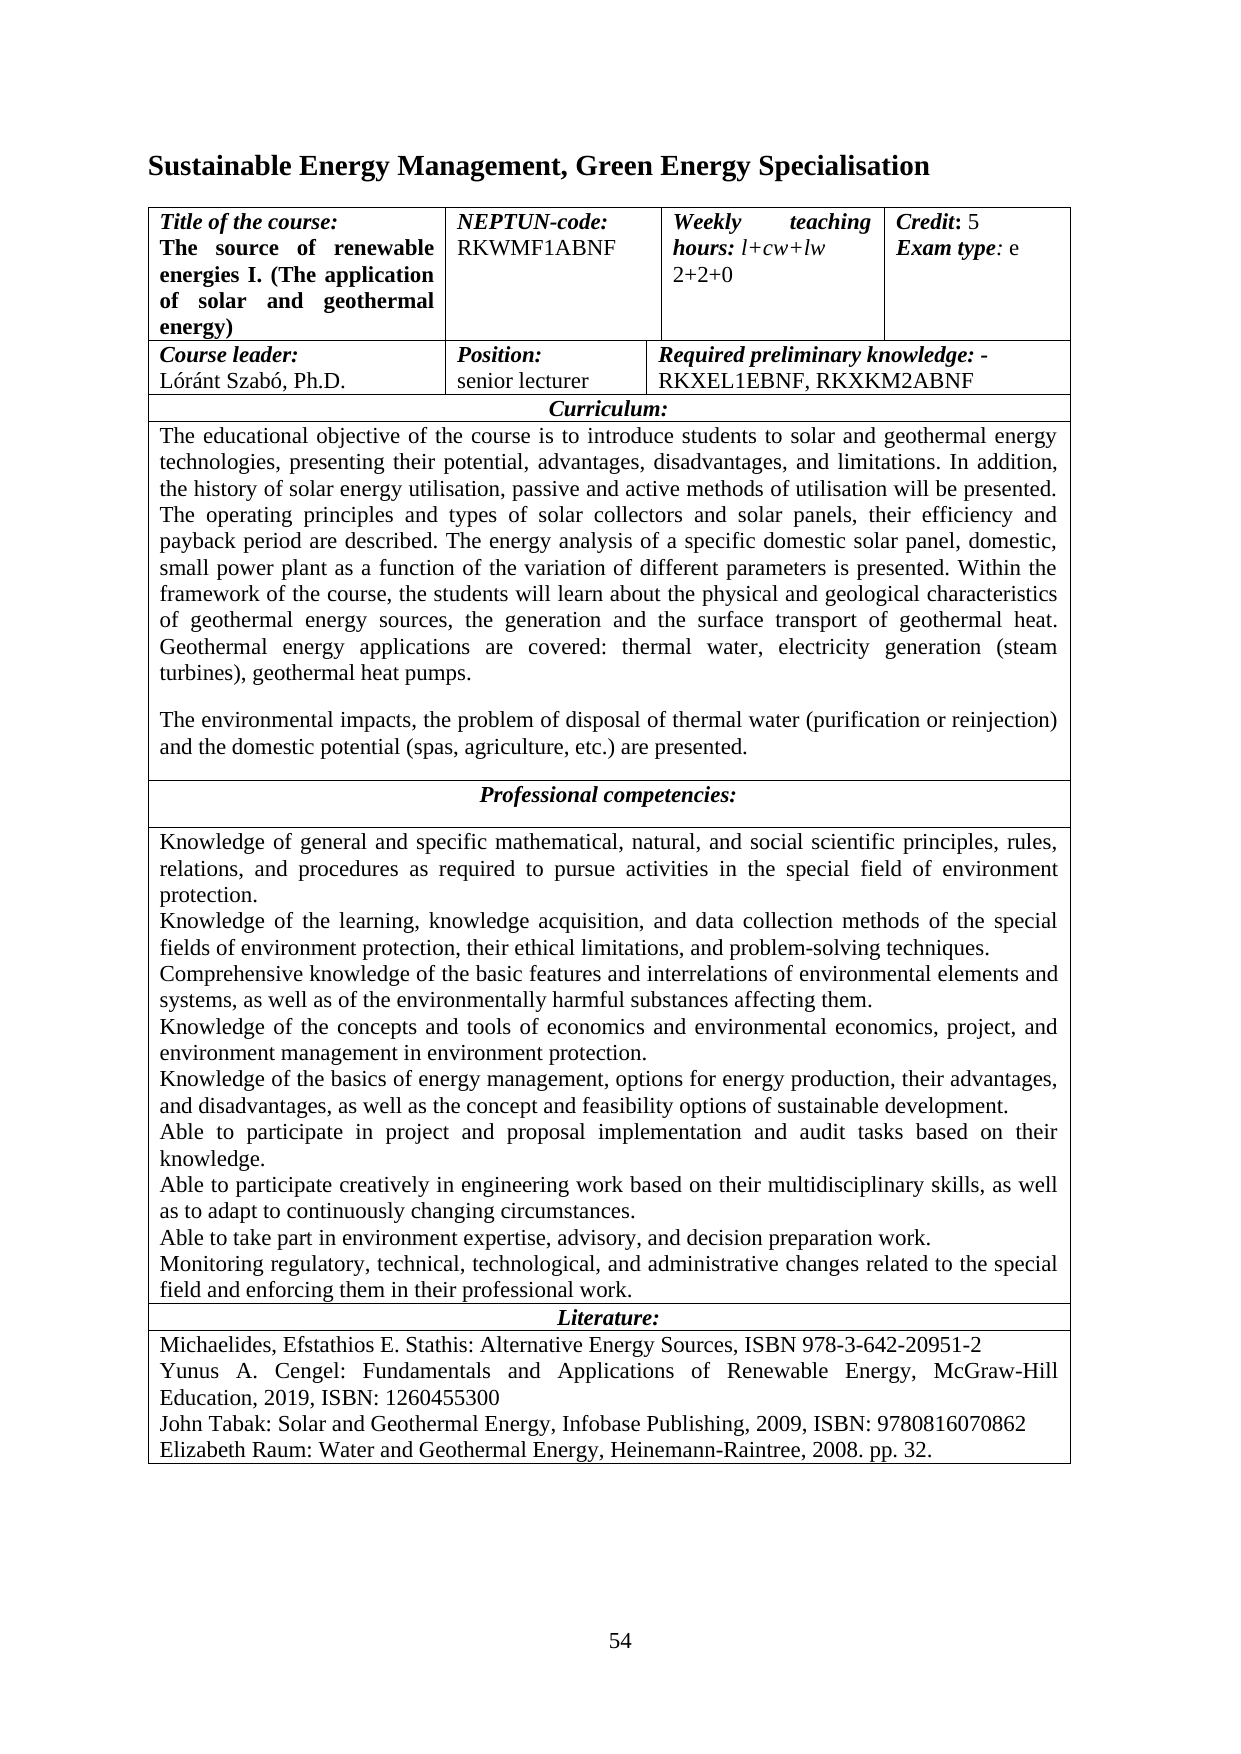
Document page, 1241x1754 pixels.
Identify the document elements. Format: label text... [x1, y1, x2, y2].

table_cell The educational objective of the course is to introduce students to solar and geothermal energy technologies, presenting their potential, advantages, disadvantages, and limitations. In addition, the history of solar energy utilisation, passive and active methods of utilisation will be presented. The operating principles and types of solar collectors and solar panels, their efficiency and payback period are described. The energy analysis of a specific domestic solar panel, domestic, small power plant as a function of the variation of different parameters is presented. Within the framework of the course, the students will learn about the physical and geological characteristics of geothermal energy sources, the generation and the surface transport of geothermal heat. Geothermal energy applications are covered: thermal water, electricity generation (steam turbines), geothermal heat pumps. The environmental impacts, the problem of disposal of thermal water (purification or reinjection) and the domestic potential (spas, agriculture, etc.) are presented. [149, 422, 1070, 780]
table_cell Literature: [149, 1304, 1070, 1330]
table_cell Michaelides, Efstathios E. Stathis: Alternative Energy Sources, ISBN 978-3-642-20951-2 Yunus A. Cengel: Fundamentals and Applications of Renewable Energy, McGraw-Hill Education, 2019, ISBN: 1260455300 John Tabak: Solar and Geothermal Energy, Infobase Publishing, 2009, ISBN: 9780816070862 Elizabeth Raum: Water and Geothermal Energy, Heinemann-Raintree, 2008. pp. 32. [149, 1331, 1070, 1463]
table_header Weekly teaching hours: l+cw+lw 2+2+0 [662, 208, 884, 340]
table_cell Knowledge of general and specific mathematical, natural, and social scientific principles, rules, relations, and procedures as required to pursue activities in the special field of environment protection. Knowledge of the learning, knowledge acquisition, and data collection methods of the special fields of environment protection, their ethical limitations, and problem-solving techniques. Comprehensive knowledge of the basic features and interrelations of environmental elements and systems, as well as of the environmentally harmful substances affecting them. Knowledge of the concepts and tools of economics and environmental economics, project, and environment management in environment protection. Knowledge of the basics of energy management, options for energy production, their advantages, and disadvantages, as well as the concept and feasibility options of sustainable development. Able to participate in project and proposal implementation and audit tasks based on their knowledge. Able to participate creatively in engineering work based on their multidisciplinary skills, as well as to adapt to continuously changing circumstances. Able to take part in environment expertise, advisory, and decision preparation work. Monitoring regulatory, technical, technological, and administrative changes related to the special field and enforcing them in their professional work. [149, 828, 1070, 1303]
table_cell Course leader: Lóránt Szabó, Ph.D. [149, 341, 445, 393]
table_cell Professional competencies: [149, 781, 1070, 827]
table_header Title of the course: The source of renewable energies I. (The application of solar and geothermal energy) [149, 208, 445, 340]
table_cell Curriculum: [149, 395, 1070, 421]
table_cell Required preliminary knowledge: - RKXEL1EBNF, RKXKM2ABNF [647, 341, 1070, 393]
table_header NEPTUN-code: RKWMF1ABNF [446, 208, 661, 340]
text Sustainable Energy Management, Green Energy Specialisation [148, 148, 1093, 181]
table_cell Position: senior lecturer [446, 341, 646, 393]
table_header Credit: 5 Exam type: e [885, 208, 1070, 340]
